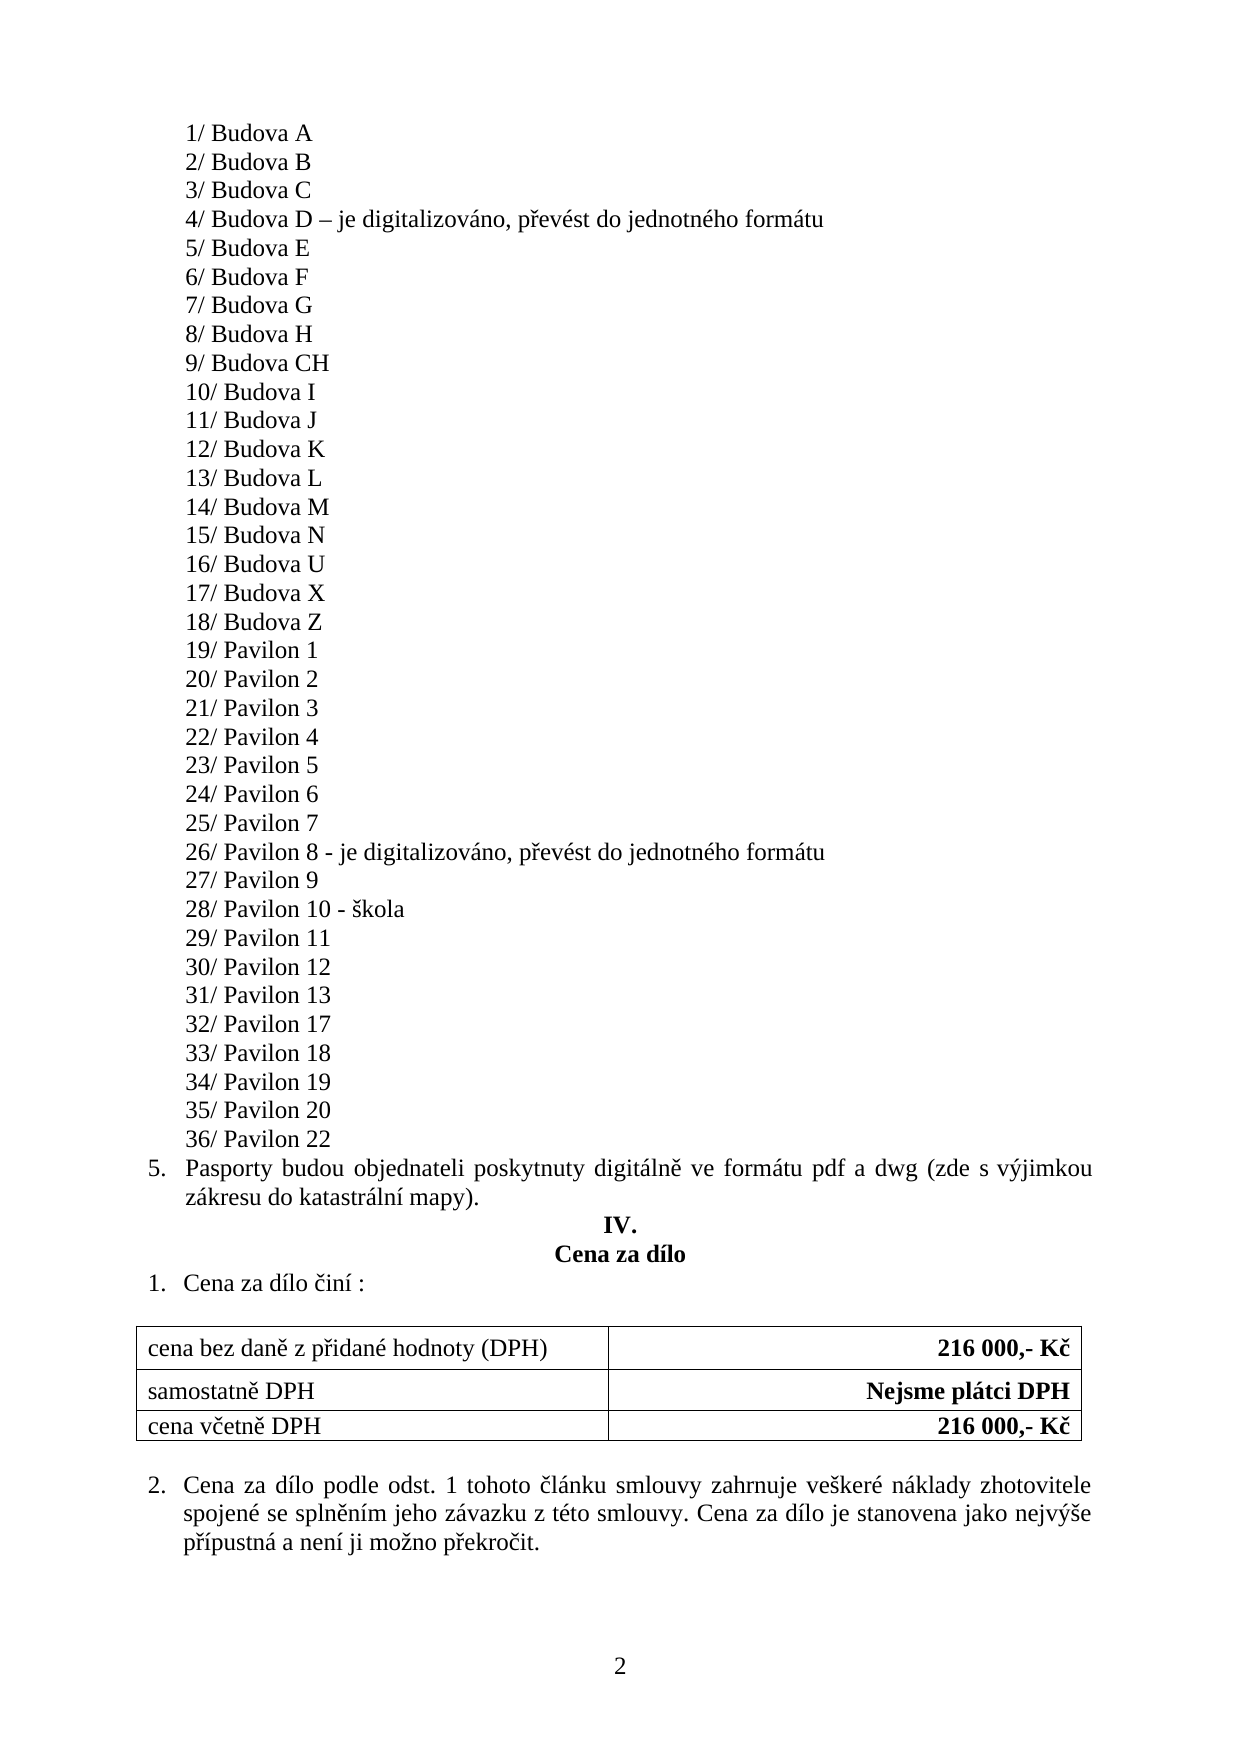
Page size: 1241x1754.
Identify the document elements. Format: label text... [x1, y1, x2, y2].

text 27/ Pavilon 9 [185, 866, 1092, 894]
text 10/ Budova I [185, 377, 1092, 406]
text 33/ Pavilon 18 [185, 1038, 1092, 1067]
text 19/ Pavilon 1 [185, 636, 1092, 664]
text 5/ Budova E [185, 233, 1092, 262]
text 12/ Budova K [185, 434, 1092, 463]
text 14/ Budova M [185, 492, 1092, 521]
text 7/ Budova G [185, 291, 1092, 319]
table_header 216 000,- Kč [609, 1327, 1081, 1369]
table_header cena bez daně z přidané hodnoty (DPH) [137, 1327, 608, 1369]
text 2/ Budova B [185, 147, 1092, 176]
table_cell samostatně DPH [137, 1370, 608, 1410]
text 4/ Budova D – je digitalizováno, převést do jednotného formátu [185, 204, 1092, 233]
table_cell cena včetně DPH [137, 1411, 608, 1440]
text 6/ Budova F [185, 262, 1092, 291]
text 18/ Budova Z [185, 607, 1092, 636]
text 34/ Pavilon 19 [185, 1067, 1092, 1096]
list Cena za dílo činí : [148, 1268, 1092, 1297]
text 24/ Pavilon 6 [185, 779, 1092, 808]
text 3/ Budova C [185, 176, 1092, 204]
text 25/ Pavilon 7 [185, 808, 1092, 837]
text 35/ Pavilon 20 [185, 1096, 1092, 1124]
text 31/ Pavilon 13 [185, 981, 1092, 1009]
text 23/ Pavilon 5 [185, 751, 1092, 779]
list Cena za dílo podle odst. 1 tohoto článku smlouvy zahrnuje veškeré náklady zhotovitele spojené se splněním jeho závazku z této smlouvy. Cena za dílo je stanovena jako nejvýše přípustná a není ji možno překročit. [148, 1470, 1092, 1556]
text 32/ Pavilon 17 [185, 1009, 1092, 1038]
text 26/ Pavilon 8 - je digitalizováno, převést do jednotného formátu [185, 837, 1092, 866]
text IV. [148, 1211, 1092, 1239]
table_cell Nejsme plátci DPH [609, 1370, 1081, 1410]
text 21/ Pavilon 3 [185, 693, 1092, 722]
text 15/ Budova N [185, 521, 1092, 549]
text 30/ Pavilon 12 [185, 952, 1092, 981]
text 8/ Budova H [185, 319, 1092, 348]
text 11/ Budova J [185, 406, 1092, 434]
text 16/ Budova U [185, 549, 1092, 578]
text 36/ Pavilon 22 [185, 1124, 1092, 1153]
text 29/ Pavilon 11 [185, 923, 1092, 952]
text 1/ Budova A [185, 118, 1092, 147]
text 13/ Budova L [185, 463, 1092, 492]
text 20/ Pavilon 2 [185, 664, 1092, 693]
subtitle Cena za dílo [148, 1239, 1092, 1268]
text 17/ Budova X [185, 578, 1092, 607]
text 22/ Pavilon 4 [185, 722, 1092, 751]
text 9/ Budova CH [185, 348, 1092, 377]
table_cell 216 000,- Kč [609, 1411, 1081, 1440]
text 28/ Pavilon 10 - škola [185, 894, 1092, 923]
list Pasporty budou objednateli poskytnuty digitálně ve formátu pdf a dwg (zde s výjimkou zákresu do katastrální mapy). [148, 1153, 1092, 1211]
